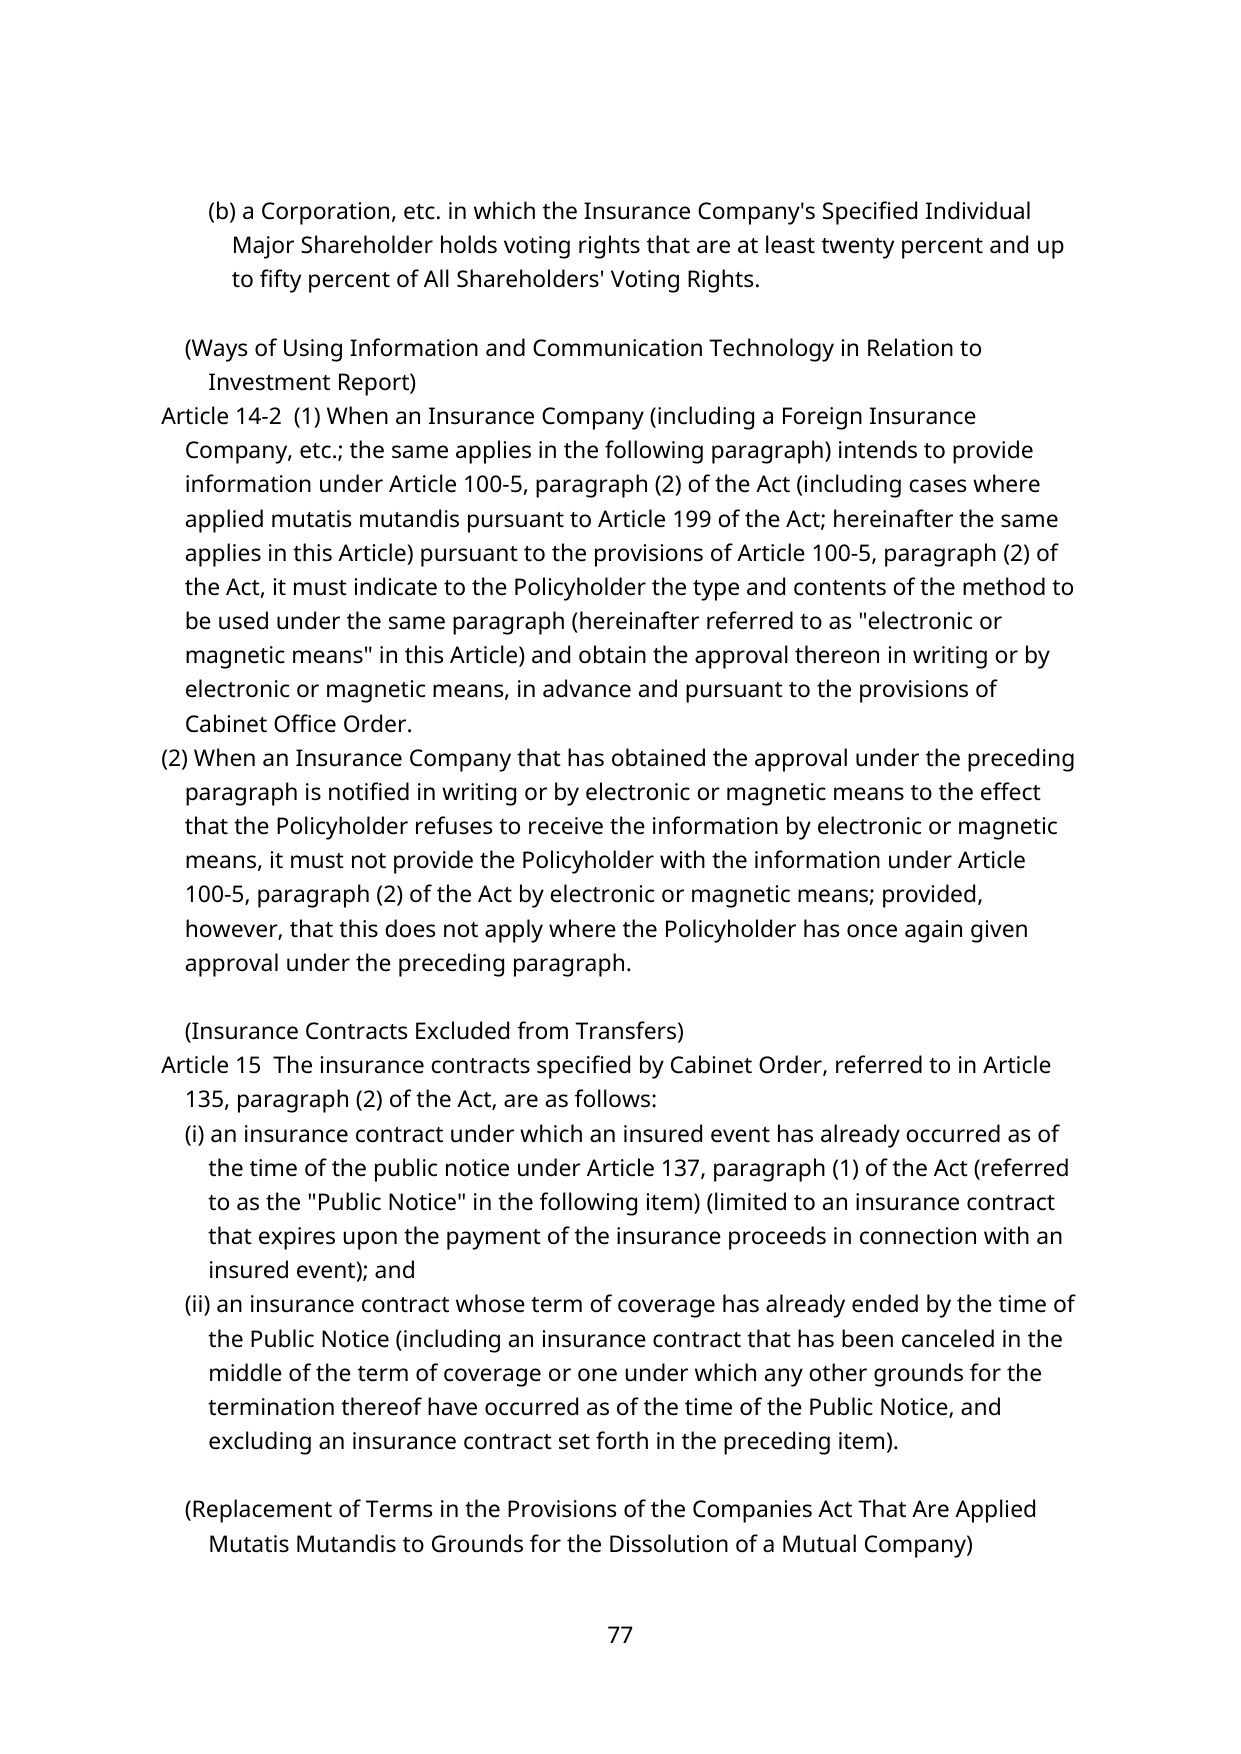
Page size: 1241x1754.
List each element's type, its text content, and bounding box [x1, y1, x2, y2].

text Article 14-2 (1) When an Insurance Company (including a Foreign Insurance Company, etc.; the same applies in the following paragraph) intends to provide information under Article 100-5, paragraph (2) of the Act (including cases where applied mutatis mutandis pursuant to Article 199 of the Act; hereinafter the same applies in this Article) pursuant to the provisions of Article 100-5, paragraph (2) of the Act, it must indicate to the Policyholder the type and contents of the method to be used under the same paragraph (hereinafter referred to as "electronic or magnetic means" in this Article) and obtain the approval thereon in writing or by electronic or magnetic means, in advance and pursuant to the provisions of Cabinet Office Order. [161, 399, 1079, 740]
text (2) When an Insurance Company that has obtained the approval under the preceding paragraph is notified in writing or by electronic or magnetic means to the effect that the Policyholder refuses to receive the information by electronic or magnetic means, it must not provide the Policyholder with the information under Article 100-5, paragraph (2) of the Act by electronic or magnetic means; provided, however, that this does not apply where the Policyholder has once again given approval under the preceding paragraph. [161, 740, 1079, 979]
text (b) a Corporation, etc. in which the Insurance Company's Specified Individual Major Shareholder holds voting rights that are at least twenty percent and up to fifty percent of All Shareholders' Voting Rights. [207, 194, 1079, 296]
text Article 15 The insurance contracts specified by Cabinet Order, referred to in Article 135, paragraph (2) of the Act, are as follows: [161, 1048, 1079, 1116]
text (Ways of Using Information and Communication Technology in Relation to Investment Report) [184, 330, 1079, 399]
text (ii) an insurance contract whose term of coverage has already ended by the time of the Public Notice (including an insurance contract that has been canceled in the middle of the term of coverage or one under which any other grounds for the termination thereof have occurred as of the time of the Public Notice, and excluding an insurance contract set forth in the preceding item). [184, 1287, 1079, 1458]
text (i) an insurance contract under which an insured event has already occurred as of the time of the public notice under Article 137, paragraph (1) of the Act (referred to as the "Public Notice" in the following item) (limited to an insurance contract that expires upon the payment of the insurance proceeds in connection with an insured event); and [184, 1116, 1079, 1287]
text (Replacement of Terms in the Provisions of the Companies Act That Are Applied Mutatis Mutandis to Grounds for the Dissolution of a Mutual Company) [184, 1492, 1079, 1560]
text (Insurance Contracts Excluded from Transfers) [184, 1014, 1079, 1048]
